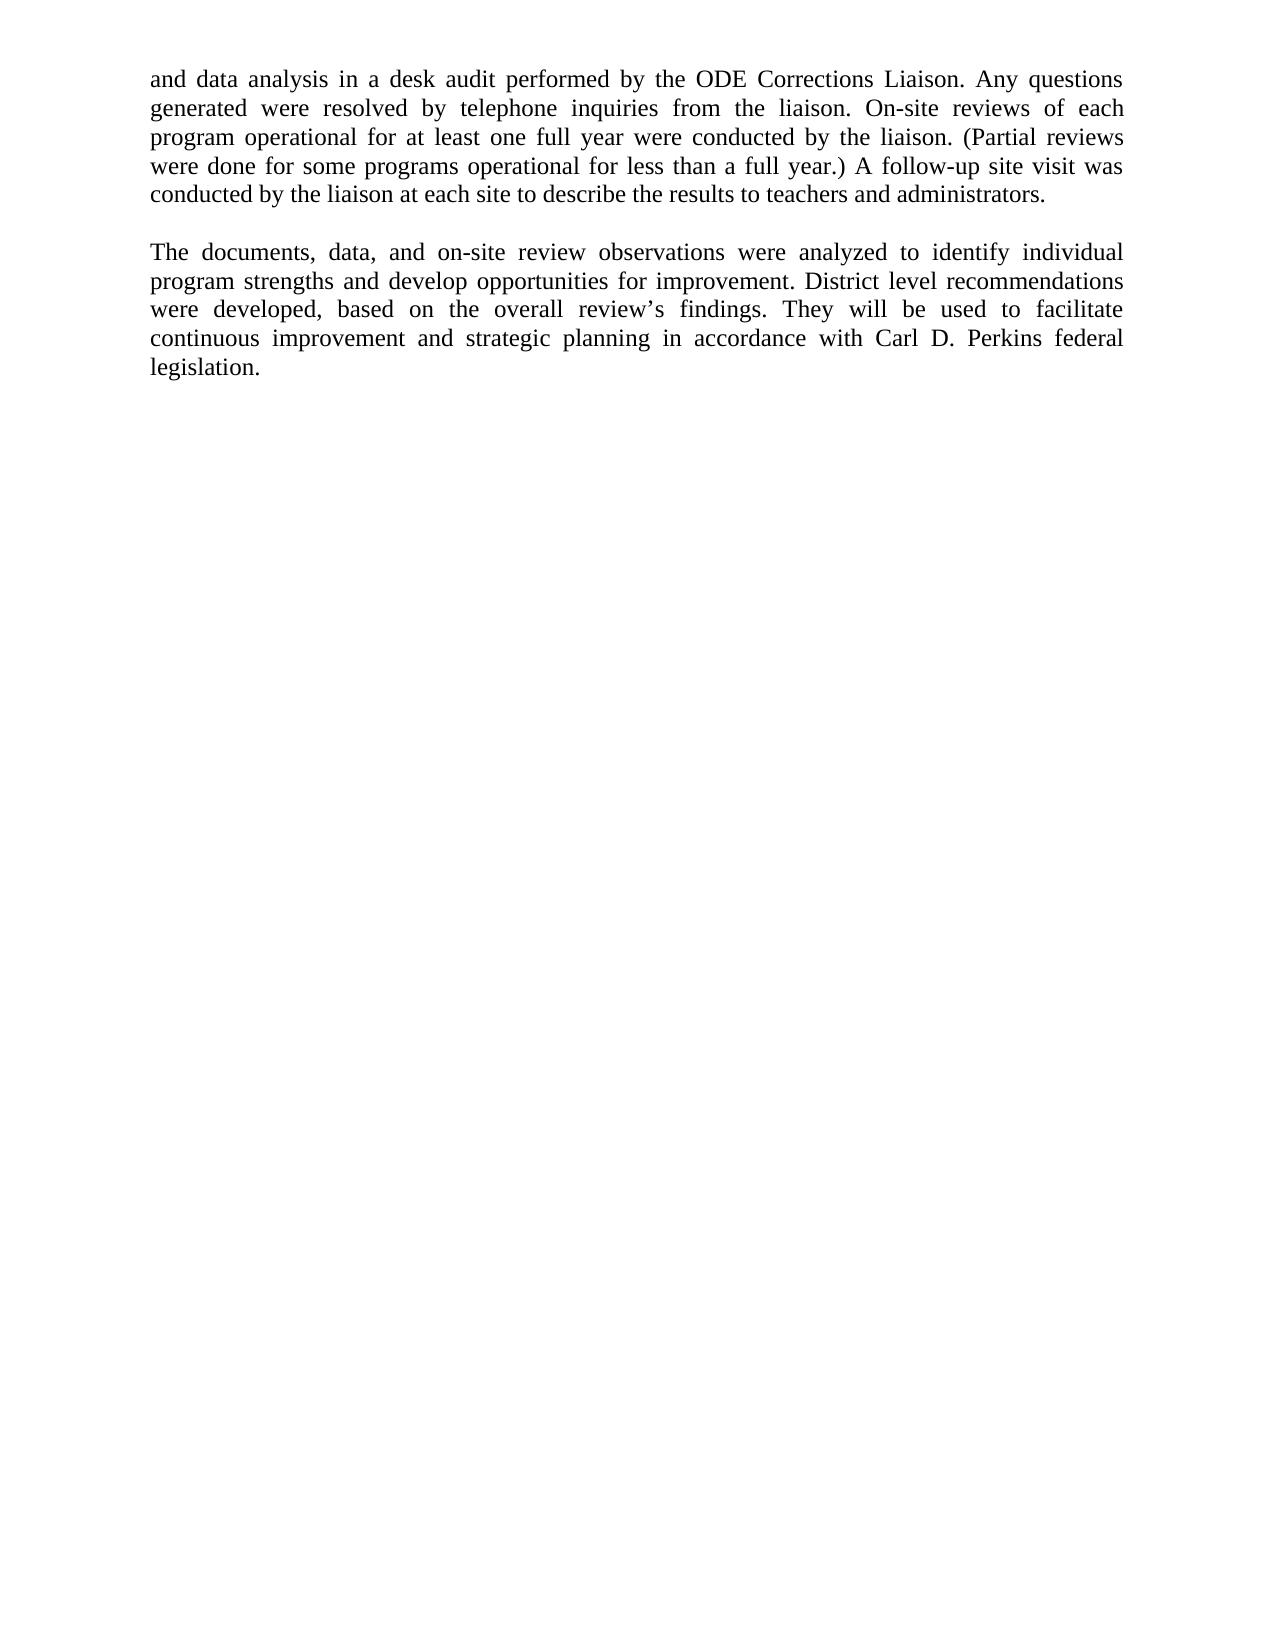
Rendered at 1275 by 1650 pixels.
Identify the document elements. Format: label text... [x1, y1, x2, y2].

text The documents, data, and on-site review observations were analyzed to identify individual program strengths and develop opportunities for improvement. District level recommendations were developed, based on the overall review’s findings. They will be used to facilitate continuous improvement and strategic planning in accordance with Carl D. Perkins federal legislation. [150, 237, 1125, 381]
text and data analysis in a desk audit performed by the ODE Corrections Liaison. Any questions generated were resolved by telephone inquiries from the liaison. On-site reviews of each program operational for at least one full year were conducted by the liaison. (Partial reviews were done for some programs operational for less than a full year.) A follow-up site visit was conducted by the liaison at each site to describe the results to teachers and administrators. [150, 64, 1125, 208]
